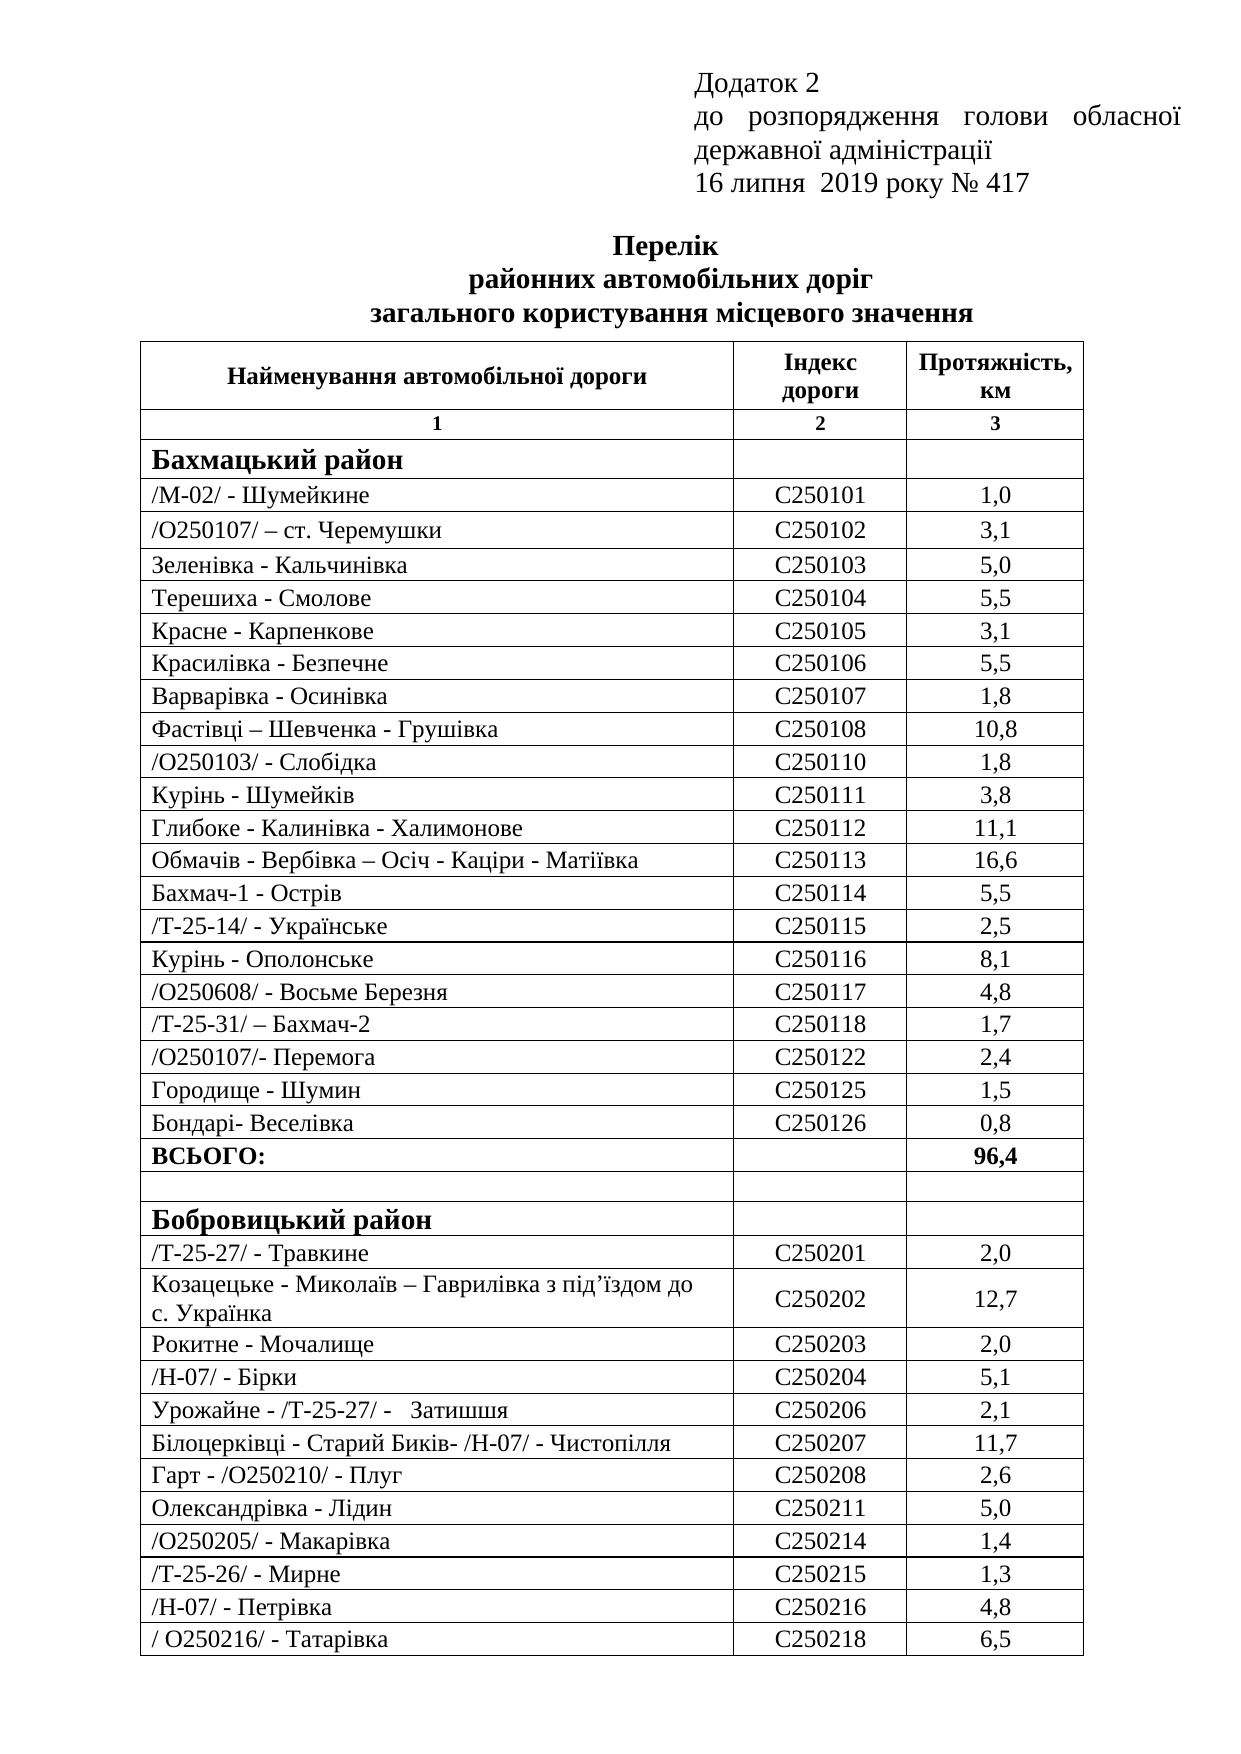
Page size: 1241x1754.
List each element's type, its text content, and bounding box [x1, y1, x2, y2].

table_cell /О250205/ - Макарівка [141, 1525, 733, 1556]
table_cell С250203 [734, 1328, 906, 1359]
table_cell 5,0 [907, 549, 1083, 580]
table_cell С250117 [734, 975, 906, 1007]
table_header Індекс дороги [734, 342, 906, 409]
table_cell Терешиха - Смолове [141, 581, 733, 613]
table_cell Курінь - Шумейків [141, 778, 733, 810]
table_cell Бахмацький район [141, 440, 733, 478]
table_cell 1,3 [907, 1558, 1083, 1589]
table_cell С250110 [734, 746, 906, 777]
table_cell /М-02/ - Шумейкине [141, 479, 733, 511]
table_cell /Т-25-14/ - Українське [141, 910, 733, 941]
table_cell 1,8 [907, 680, 1083, 712]
text до розпорядження голови обласної державної адміністрації [694, 98, 1181, 166]
table_cell С250201 [734, 1236, 906, 1268]
table_cell 2,0 [907, 1328, 1083, 1359]
table_cell С250202 [734, 1269, 906, 1327]
table_cell [734, 440, 906, 478]
table_cell Козацецьке - Миколаїв – Гаврилівка з під’їздом до с. Українка [141, 1269, 733, 1327]
table_cell 5,0 [907, 1492, 1083, 1524]
table_cell 3 [907, 410, 1083, 439]
table_cell [734, 1202, 906, 1235]
table_cell С250113 [734, 844, 906, 876]
table_cell С250104 [734, 581, 906, 613]
table_cell 2,1 [907, 1394, 1083, 1425]
table_cell /Т-25-26/ - Мирне [141, 1558, 733, 1589]
table_cell Красилівка - Безпечне [141, 647, 733, 679]
table_cell 1,5 [907, 1074, 1083, 1105]
table_cell 5,1 [907, 1361, 1083, 1392]
table_cell Зеленівка - Кальчинівка [141, 549, 733, 580]
table_cell Рокитне - Мочалище [141, 1328, 733, 1359]
table_cell / О250216/ - Татарівка [141, 1623, 733, 1655]
table_cell С250103 [734, 549, 906, 580]
table_header Протяжність, км [907, 342, 1083, 409]
table_cell Курінь - Ополонське [141, 943, 733, 974]
table_cell /О250107/ – ст. Черемушки [141, 512, 733, 548]
table_cell С250204 [734, 1361, 906, 1392]
table_cell Білоцерківці - Старий Биків- /Н-07/ - Чистопілля [141, 1426, 733, 1458]
table_cell [907, 1202, 1083, 1235]
table_cell С250112 [734, 811, 906, 843]
table_cell 5,5 [907, 581, 1083, 613]
table_cell [734, 1172, 906, 1201]
table_cell Обмачів - Вербівка – Осіч - Каціри - Матіївка [141, 844, 733, 876]
table_cell С250211 [734, 1492, 906, 1524]
table_cell Красне - Карпенкове [141, 614, 733, 646]
table_cell 2 [734, 410, 906, 439]
table_cell С250101 [734, 479, 906, 511]
table_cell С250206 [734, 1394, 906, 1425]
table_cell 2,6 [907, 1459, 1083, 1491]
table_cell С250215 [734, 1558, 906, 1589]
table_cell С250218 [734, 1623, 906, 1655]
table_cell 16,6 [907, 844, 1083, 876]
table_cell [907, 1172, 1083, 1201]
table_cell Гарт - /О250210/ - Плуг [141, 1459, 733, 1491]
table_cell 2,5 [907, 910, 1083, 941]
table_cell С250105 [734, 614, 906, 646]
table_cell 3,8 [907, 778, 1083, 810]
table_cell Бобровицький район [141, 1202, 733, 1235]
table_cell 6,5 [907, 1623, 1083, 1655]
table_cell 1,0 [907, 479, 1083, 511]
table_cell 11,7 [907, 1426, 1083, 1458]
table_cell /Т-25-27/ - Травкине [141, 1236, 733, 1268]
table_cell С250116 [734, 943, 906, 974]
table_cell ВСЬОГО: [141, 1139, 733, 1171]
table_cell 1,8 [907, 746, 1083, 777]
table_cell С250122 [734, 1041, 906, 1073]
table_cell 3,1 [907, 512, 1083, 548]
table_cell /Н-07/ - Петрівка [141, 1590, 733, 1622]
table_cell 1,4 [907, 1525, 1083, 1556]
table_cell Урожайне - /Т-25-27/ - Затишшя [141, 1394, 733, 1425]
table_cell С250118 [734, 1008, 906, 1040]
table_cell Глибоке - Калинівка - Халимонове [141, 811, 733, 843]
text Додаток 2 [694, 65, 1181, 98]
table_cell /О250608/ - Восьме Березня [141, 975, 733, 1007]
table_cell 1,7 [907, 1008, 1083, 1040]
table_cell 4,8 [907, 1590, 1083, 1622]
table_cell [141, 1172, 733, 1201]
table_cell 0,8 [907, 1106, 1083, 1138]
table_cell 8,1 [907, 943, 1083, 974]
table_cell 1 [141, 410, 733, 439]
table_cell 5,5 [907, 877, 1083, 908]
table_cell 3,1 [907, 614, 1083, 646]
table_cell Бахмач-1 - Острів [141, 877, 733, 908]
table_cell /О250107/- Перемога [141, 1041, 733, 1073]
table_cell [734, 1139, 906, 1171]
table_cell С250102 [734, 512, 906, 548]
table_cell 12,7 [907, 1269, 1083, 1327]
subtitle Перелік [537, 228, 1144, 261]
table_cell Бондарі- Веселівка [141, 1106, 733, 1138]
table_cell 4,8 [907, 975, 1083, 1007]
table_cell Фастівці – Шевченка - Грушівка [141, 713, 733, 744]
table_cell Олександрівка - Лідин [141, 1492, 733, 1524]
table_cell 11,1 [907, 811, 1083, 843]
text загального користування місцевого значення [325, 295, 1019, 328]
table_cell 5,5 [907, 647, 1083, 679]
table_cell /Н-07/ - Бірки [141, 1361, 733, 1392]
table_cell Варварівка - Осинівка [141, 680, 733, 712]
table_cell С250115 [734, 910, 906, 941]
table_cell С250106 [734, 647, 906, 679]
table_cell С250208 [734, 1459, 906, 1491]
table_cell С250207 [734, 1426, 906, 1458]
table_cell С250114 [734, 877, 906, 908]
table_cell 2,4 [907, 1041, 1083, 1073]
table_cell С250125 [734, 1074, 906, 1105]
table_cell С250108 [734, 713, 906, 744]
table_header Найменування автомобільної дороги [141, 342, 733, 409]
text районних автомобільних доріг [391, 261, 951, 295]
table_cell С250126 [734, 1106, 906, 1138]
table_cell /О250103/ - Слобідка [141, 746, 733, 777]
table_cell 10,8 [907, 713, 1083, 744]
table_cell 96,4 [907, 1139, 1083, 1171]
text 16 липня 2019 року № 417 [694, 166, 1181, 199]
table_cell /Т-25-31/ – Бахмач-2 [141, 1008, 733, 1040]
table_cell Городище - Шумин [141, 1074, 733, 1105]
table_cell С250216 [734, 1590, 906, 1622]
table_cell 2,0 [907, 1236, 1083, 1268]
table_cell С250107 [734, 680, 906, 712]
table_cell С250214 [734, 1525, 906, 1556]
table_cell С250111 [734, 778, 906, 810]
table_cell [907, 440, 1083, 478]
